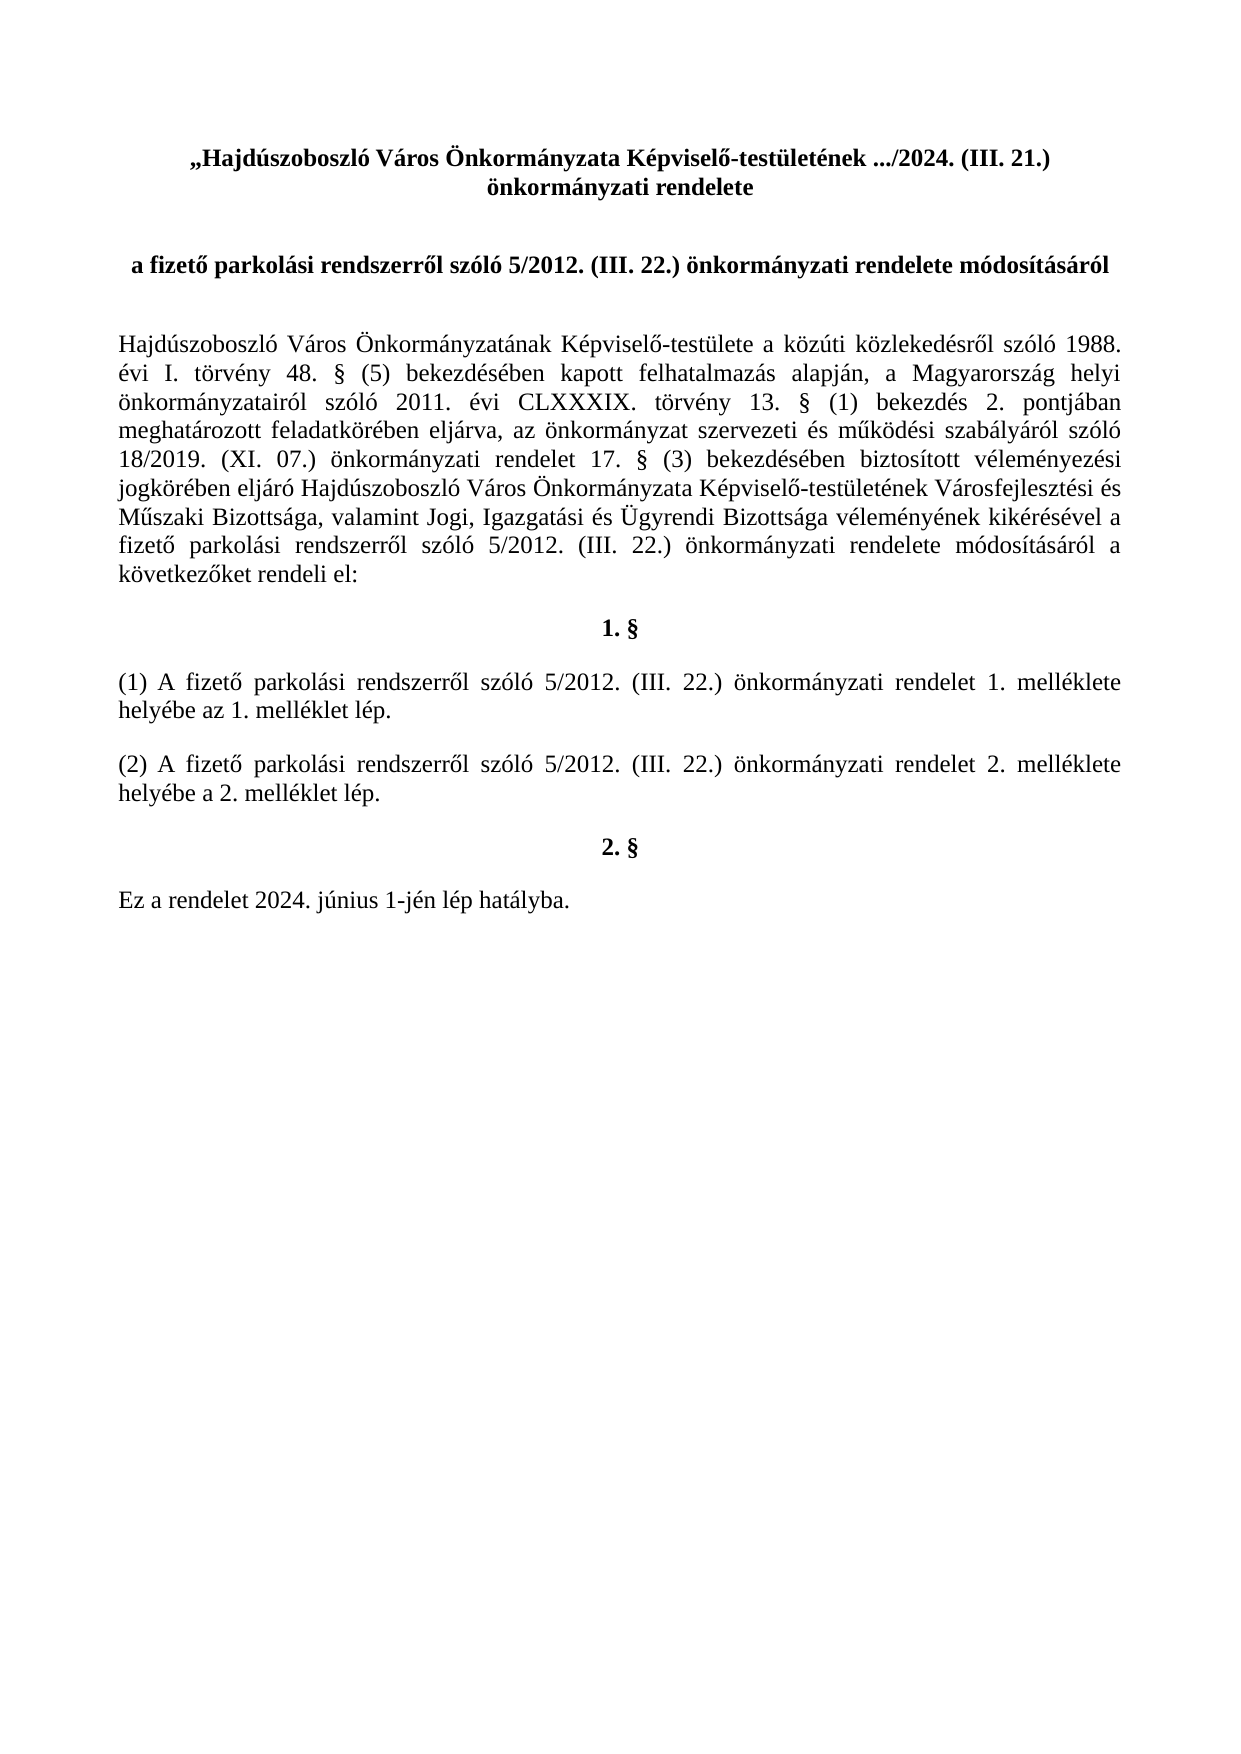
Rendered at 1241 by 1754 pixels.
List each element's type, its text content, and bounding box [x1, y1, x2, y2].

text (1) A fizető parkolási rendszerről szóló 5/2012. (III. 22.) önkormányzati rendelet 1. melléklete helyébe az 1. melléklet lép. [118, 667, 1122, 724]
text (2) A fizető parkolási rendszerről szóló 5/2012. (III. 22.) önkormányzati rendelet 2. melléklete helyébe a 2. melléklet lép. [118, 749, 1122, 807]
text „Hajdúszoboszló Város Önkormányzata Képviselő-testületének .../2024. (III. 21.) önkormányzati rendelete [118, 143, 1122, 201]
text Hajdúszoboszló Város Önkormányzatának Képviselő-testülete a közúti közlekedésről szóló 1988. évi I. törvény 48. § (5) bekezdésében kapott felhatalmazás alapján, a Magyarország helyi önkormányzatairól szóló 2011. évi CLXXXIX. törvény 13. § (1) bekezdés 2. pontjában meghatározott feladatkörében eljárva, az önkormányzat szervezeti és működési szabályáról szóló 18/2019. (XI. 07.) önkormányzati rendelet 17. § (3) bekezdésében biztosított véleményezési jogkörében eljáró Hajdúszoboszló Város Önkormányzata Képviselő-testületének Városfejlesztési és Műszaki Bizottsága, valamint Jogi, Igazgatási és Ügyrendi Bizottsága véleményének kikérésével a fizető parkolási rendszerről szóló 5/2012. (III. 22.) önkormányzati rendelete módosításáról a következőket rendeli el: [118, 329, 1122, 588]
text Ez a rendelet 2024. június 1-jén lép hatályba. [118, 886, 1122, 914]
text 2. § [118, 832, 1122, 861]
text a fizető parkolási rendszerről szóló 5/2012. (III. 22.) önkormányzati rendelete módosításáról [118, 251, 1122, 279]
text 1. § [118, 613, 1122, 642]
